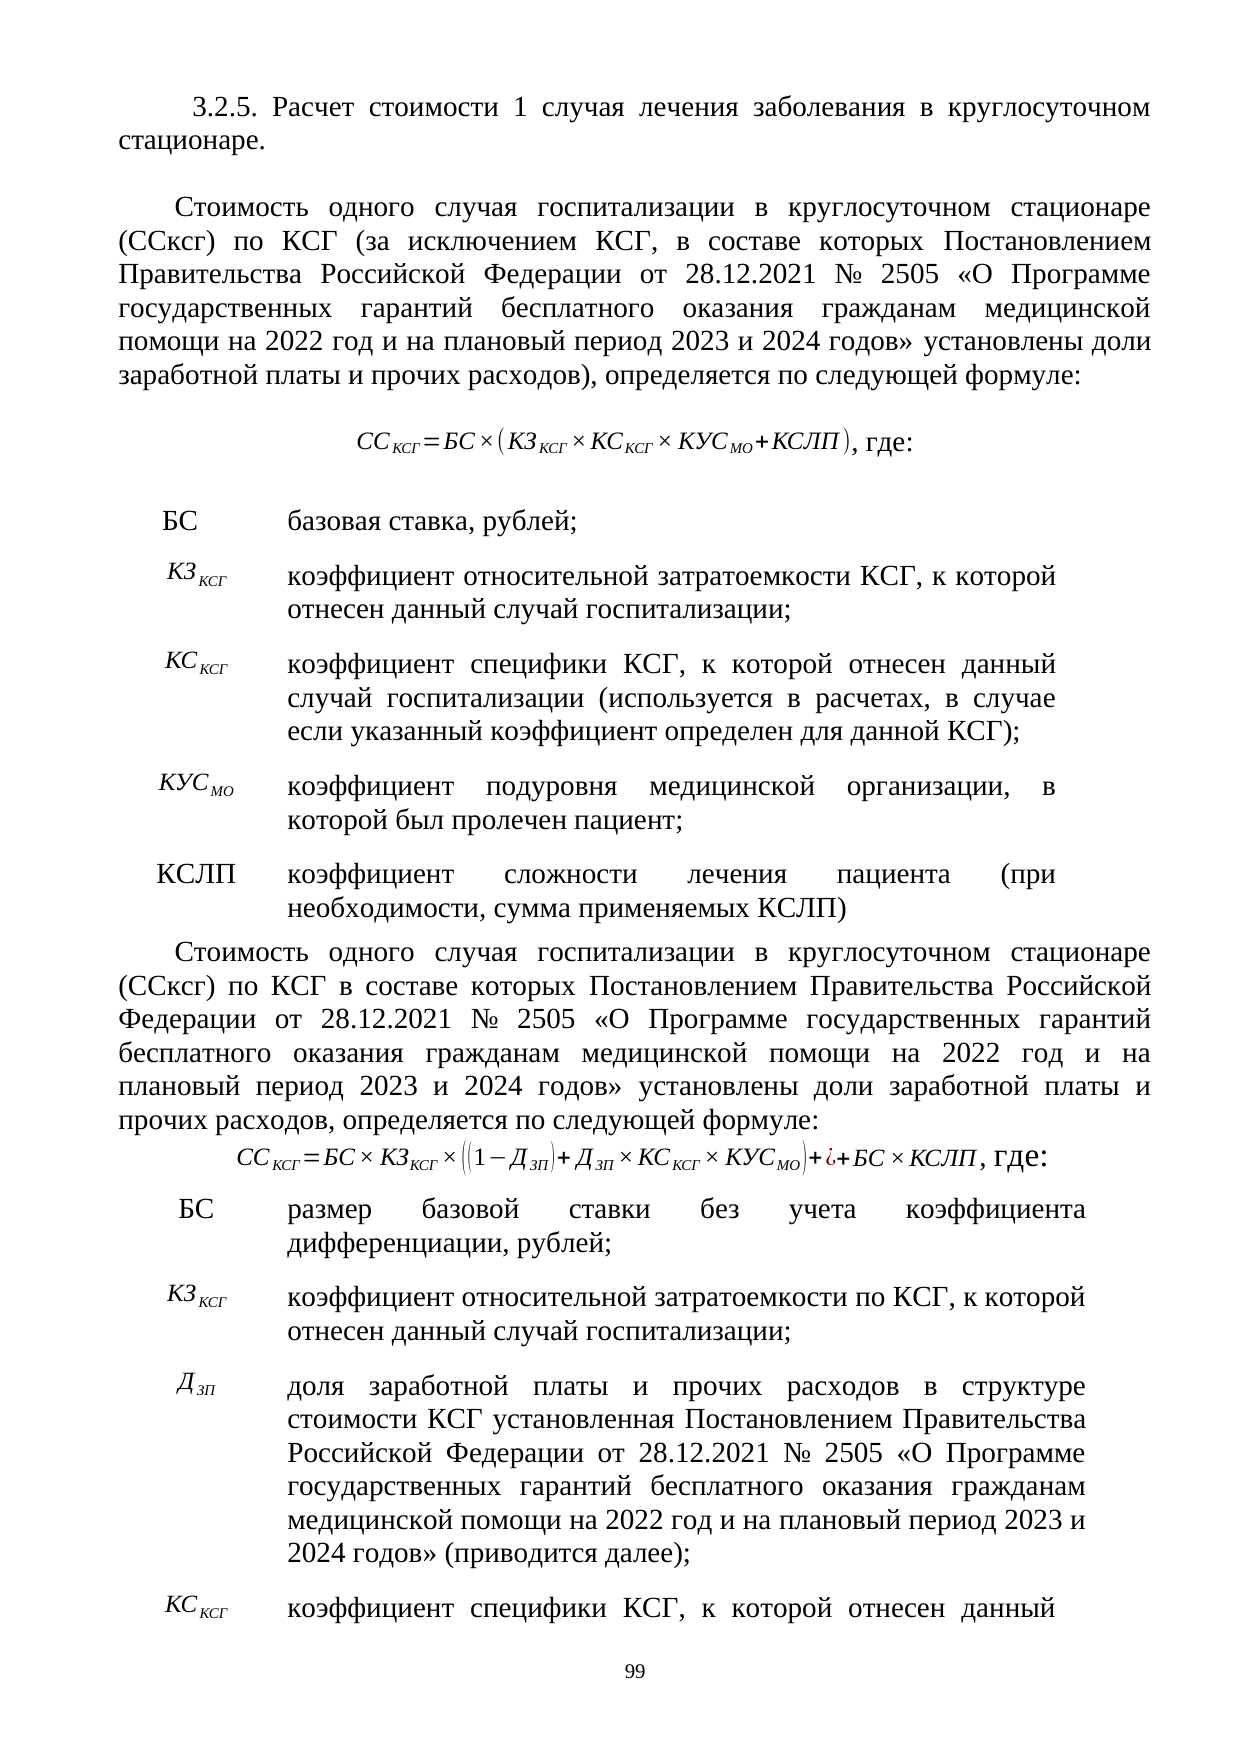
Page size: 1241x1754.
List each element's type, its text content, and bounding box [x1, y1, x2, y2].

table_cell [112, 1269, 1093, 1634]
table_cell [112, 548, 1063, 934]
text , где: [118, 424, 1152, 459]
text Стоимость одного случая госпитализации в круглосуточном стационаре (ССксг) по КСГ (за исключением КСГ, в составе которых Постановлением Правительства Российской Федерации от 28.12.2021 № 2505 «О Программе государственных гарантий бесплатного оказания гражданам медицинской помощи на 2022 год и на плановый период 2023 и 2024 годов» установлены доли заработной платы и прочих расходов), определяется по следующей формуле: [118, 189, 1152, 391]
text 3.2.5. Расчет стоимости 1 случая лечения заболевания в круглосуточном стационаре. [118, 89, 1152, 156]
text , где: [118, 1136, 1166, 1181]
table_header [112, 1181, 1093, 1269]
text Стоимость одного случая госпитализации в круглосуточном стационаре (ССксг) по КСГ в составе которых Постановлением Правительства Российской Федерации от 28.12.2021 № 2505 «О Программе государственных гарантий бесплатного оказания гражданам медицинской помощи на 2022 год и на плановый период 2023 и 2024 годов» установлены доли заработной платы и прочих расходов, определяется по следующей формуле: [118, 934, 1152, 1136]
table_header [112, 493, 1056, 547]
